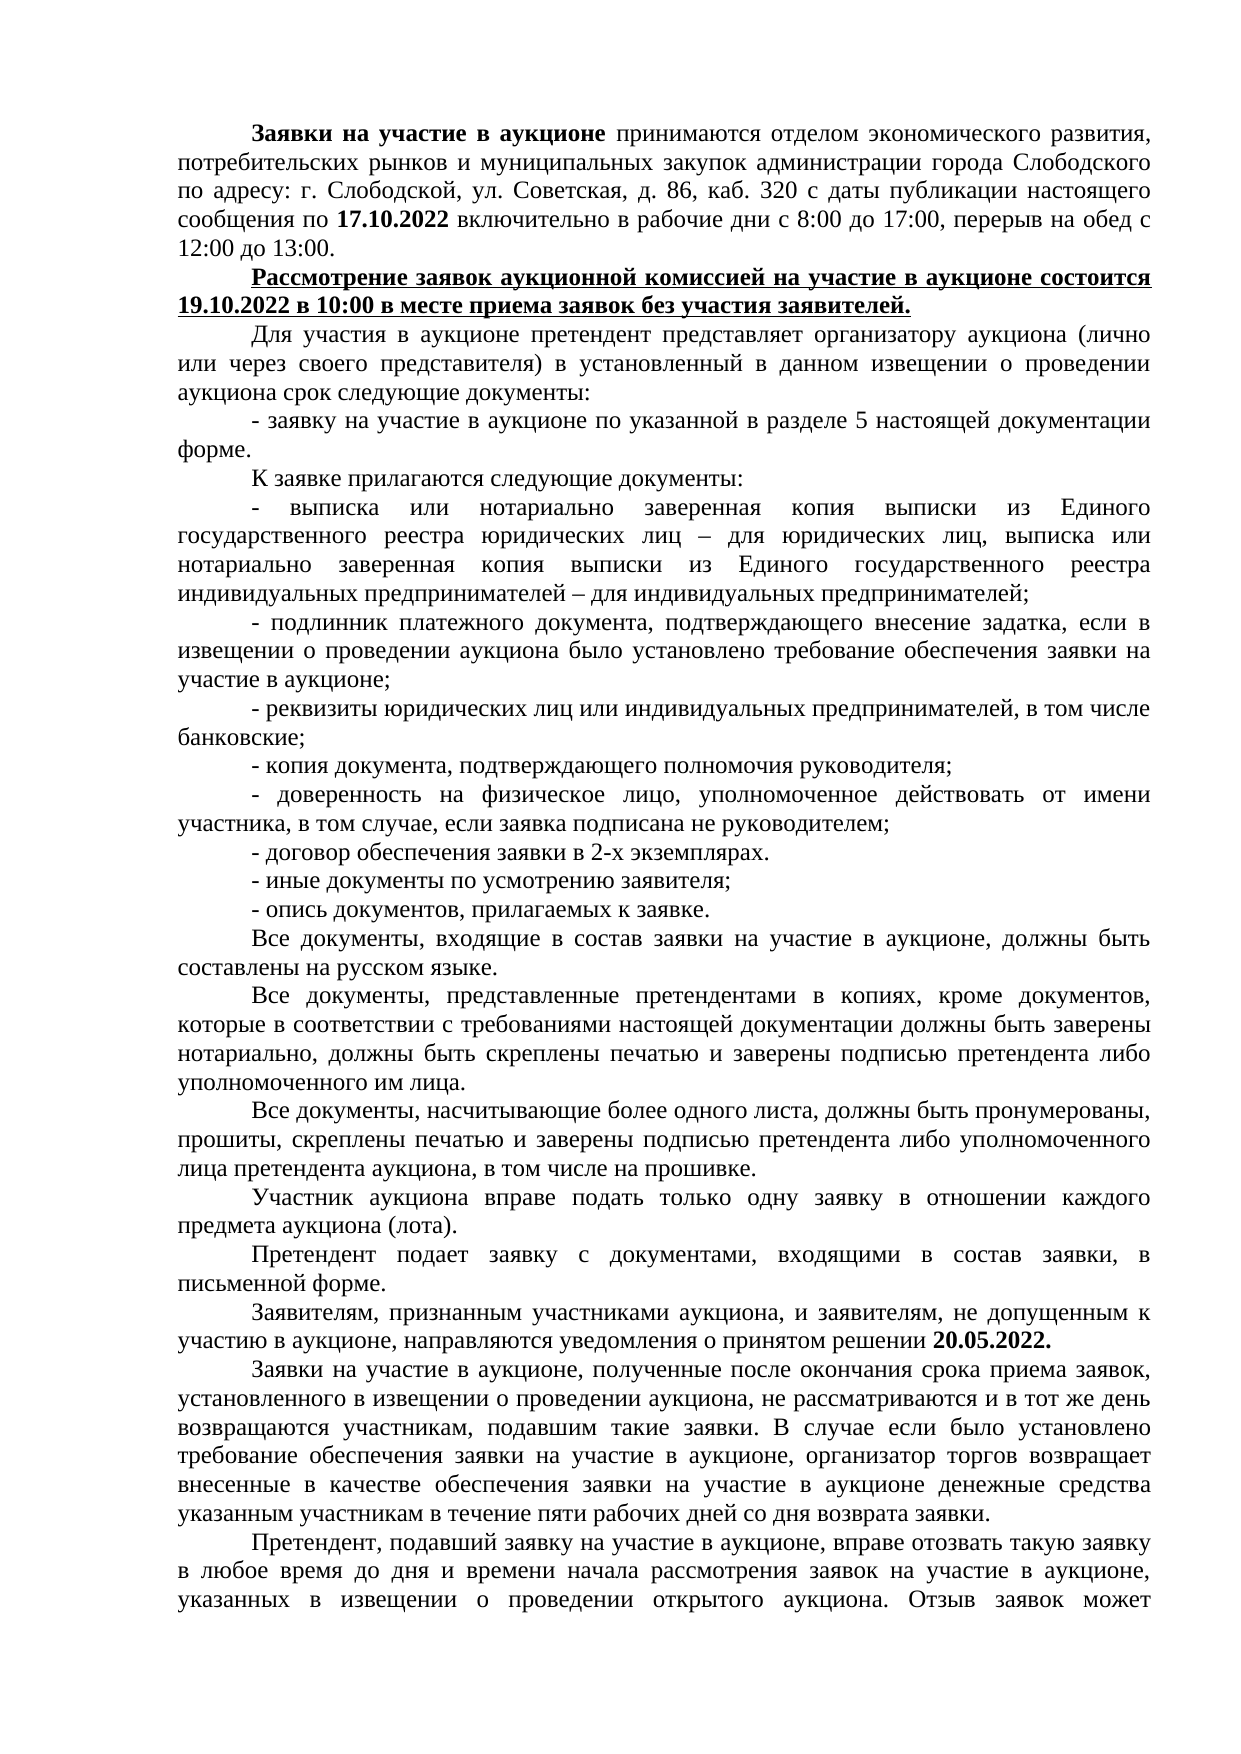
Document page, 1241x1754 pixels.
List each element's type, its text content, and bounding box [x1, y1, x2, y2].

text Все документы, насчитывающие более одного листа, должны быть пронумерованы, прошиты, скреплены печатью и заверены подписью претендента либо уполномоченного лица претендента аукциона, в том числе на прошивке. [177, 1096, 1152, 1182]
text Заявки на участие в аукционе, полученные после окончания срока приема заявок, установленного в извещении о проведении аукциона, не рассматриваются и в тот же день возвращаются участникам, подавшим такие заявки. В случае если было установлено требование обеспечения заявки на участие в аукционе, организатор торгов возвращает внесенные в качестве обеспечения заявки на участие в аукционе денежные средства указанным участникам в течение пяти рабочих дней со дня возврата заявки. [177, 1354, 1152, 1527]
text - доверенность на физическое лицо, уполномоченное действовать от имени участника, в том случае, если заявка подписана не руководителем; [177, 779, 1152, 837]
text Заявки на участие в аукционе принимаются отделом экономического развития, потребительских рынков и муниципальных закупок администрации города Слободского по адресу: г. Слободской, ул. Советская, д. 86, каб. 320 с даты публикации настоящего сообщения по 17.10.2022 включительно в рабочие дни с 8:00 до 17:00, перерыв на обед с 12:00 до 13:00. [177, 118, 1152, 262]
text Заявителям, признанным участниками аукциона, и заявителям, не допущенным к участию в аукционе, направляются уведомления о принятом решении 20.05.2022. [177, 1297, 1152, 1354]
text Рассмотрение заявок аукционной комиссией на участие в аукционе состоится 19.10.2022 в 10:00 в месте приема заявок без участия заявителей. [177, 262, 1152, 319]
text Претендент подает заявку с документами, входящими в состав заявки, в письменной форме. [177, 1239, 1152, 1297]
text Для участия в аукционе претендент представляет организатору аукциона (лично или через своего представителя) в установленный в данном извещении о проведении аукциона срок следующие документы: [177, 319, 1152, 406]
text - реквизиты юридических лиц или индивидуальных предпринимателей, в том числе банковские; [177, 693, 1152, 751]
text Все документы, входящие в состав заявки на участие в аукционе, должны быть составлены на русском языке. [177, 923, 1152, 981]
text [177, 1527, 1152, 1613]
text К заявке прилагаются следующие документы: [177, 463, 1152, 492]
text - опись документов, прилагаемых к заявке. [177, 894, 1152, 923]
text - подлинник платежного документа, подтверждающего внесение задатка, если в извещении о проведении аукциона было установлено требование обеспечения заявки на участие в аукционе; [177, 607, 1152, 693]
text Участник аукциона вправе подать только одну заявку в отношении каждого предмета аукциона (лота). [177, 1182, 1152, 1239]
text - договор обеспечения заявки в 2-х экземплярах. [177, 837, 1152, 866]
text - копия документа, подтверждающего полномочия руководителя; [177, 751, 1152, 779]
text - выписка или нотариально заверенная копия выписки из Единого государственного реестра юридических лиц – для юридических лиц, выписка или нотариально заверенная копия выписки из Единого государственного реестра индивидуальных предпринимателей – для индивидуальных предпринимателей; [177, 492, 1152, 607]
text - иные документы по усмотрению заявителя; [177, 866, 1152, 894]
text - заявку на участие в аукционе по указанной в разделе 5 настоящей документации форме. [177, 406, 1152, 463]
text Все документы, представленные претендентами в копиях, кроме документов, которые в соответствии с требованиями настоящей документации должны быть заверены нотариально, должны быть скреплены печатью и заверены подписью претендента либо уполномоченного им лица. [177, 981, 1152, 1096]
